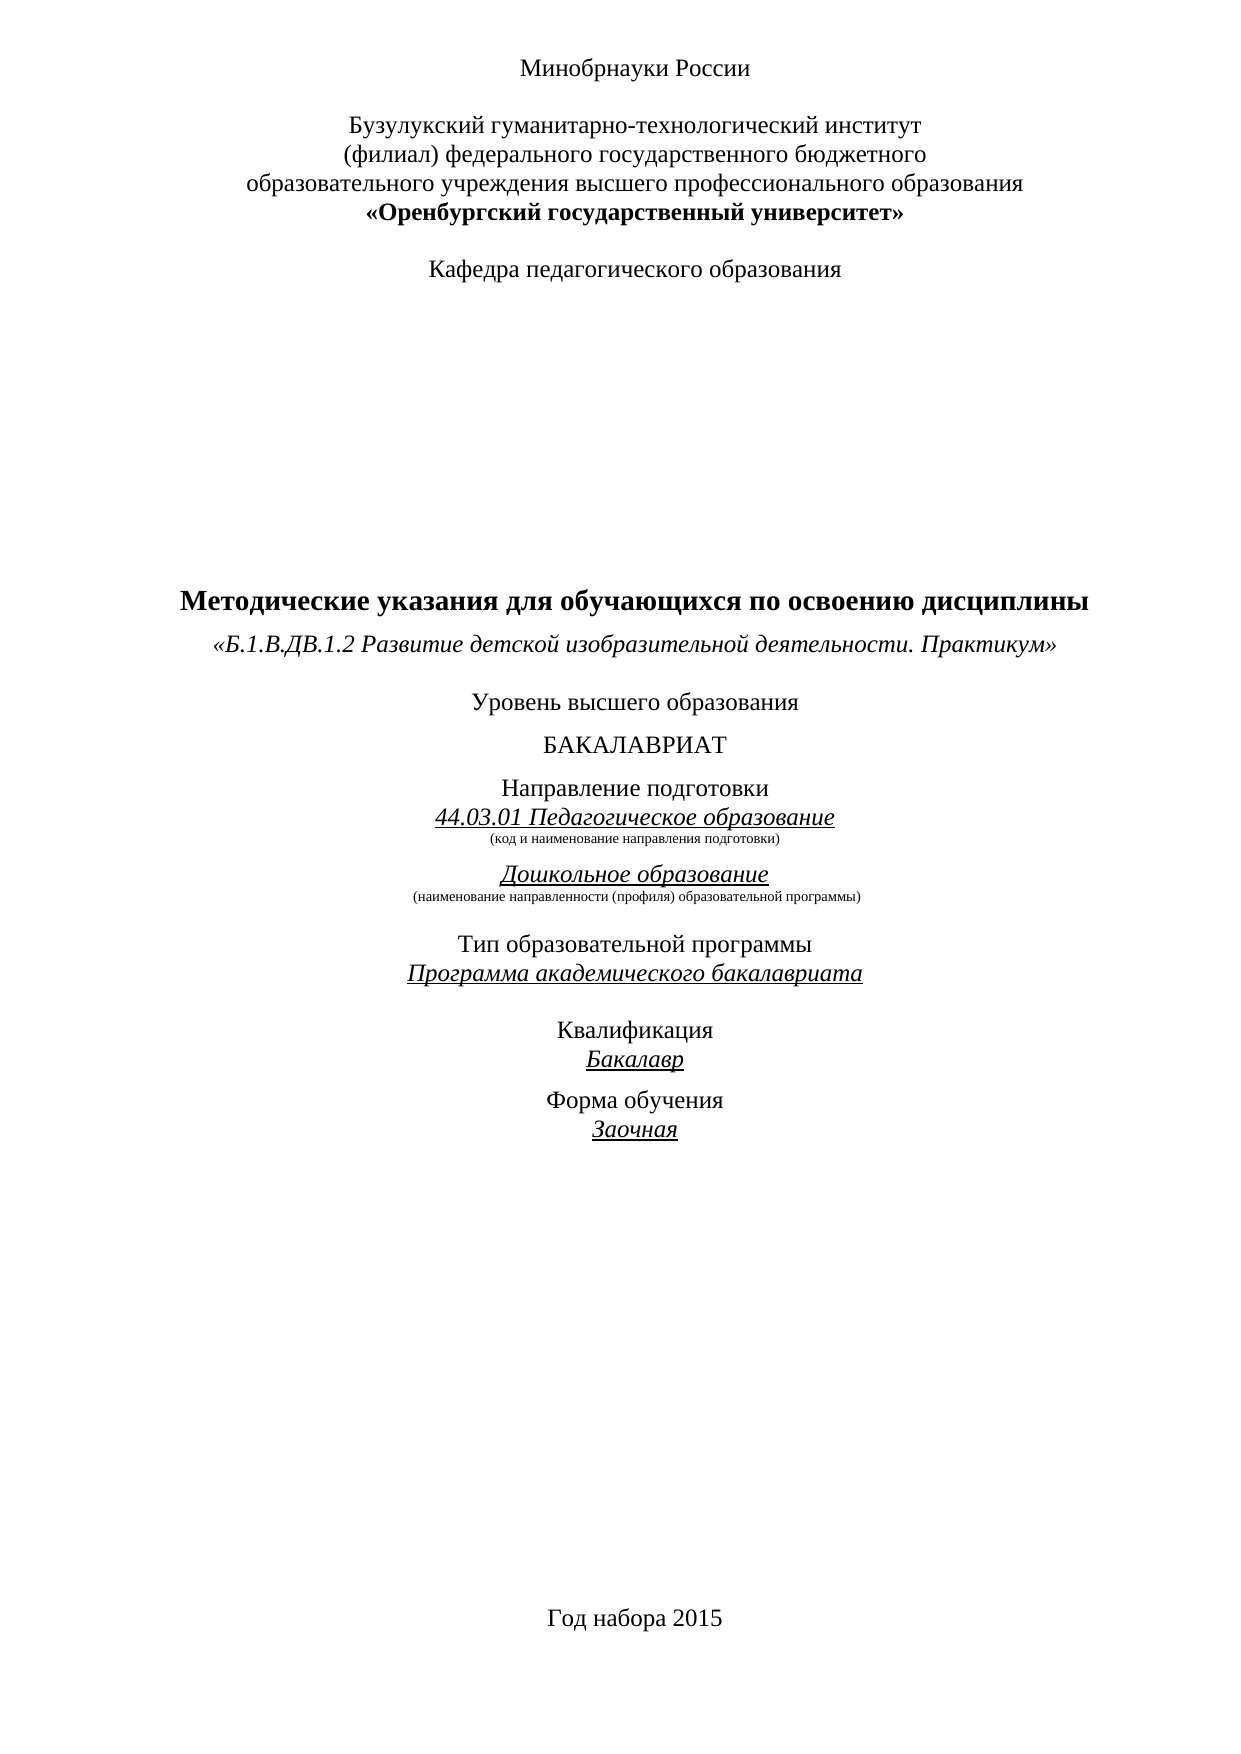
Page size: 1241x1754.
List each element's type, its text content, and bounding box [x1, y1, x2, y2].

text (филиал) федерального государственного бюджетного [88, 139, 1181, 168]
text «Б.1.В.ДВ.1.2 Развитие детской изобразительной деятельности. Практикум» [88, 629, 1181, 658]
text Уровень высшего образования [88, 687, 1181, 715]
text Квалификация [88, 1015, 1181, 1044]
text Направление подготовки [88, 773, 1181, 802]
text Заочная [88, 1114, 1181, 1143]
text 44.03.01 Педагогическое образование [88, 802, 1181, 830]
text (наименование направленности (профиля) образовательной программы) [88, 888, 1181, 917]
text Тип образовательной программы [88, 929, 1181, 958]
text «Оренбургский государственный университет» [88, 197, 1181, 226]
text Кафедра педагогического образования [88, 254, 1181, 283]
text Бакалавр [88, 1044, 1181, 1073]
text Дошкольное образование [88, 859, 1181, 888]
text Программа академического бакалавриата [88, 958, 1181, 987]
text Год набора 2015 [88, 1603, 1181, 1632]
text Форма обучения [88, 1085, 1181, 1114]
text (код и наименование направления подготовки) [88, 830, 1181, 859]
text образовательного учреждения высшего профессионального образования [88, 168, 1181, 197]
text БАКАЛАВРИАТ [88, 730, 1181, 758]
text Методические указания для обучающихся по освоению дисциплины [88, 583, 1181, 617]
text Минобрнауки России [88, 53, 1181, 82]
text Бузулукский гуманитарно-технологический институт [88, 111, 1181, 139]
